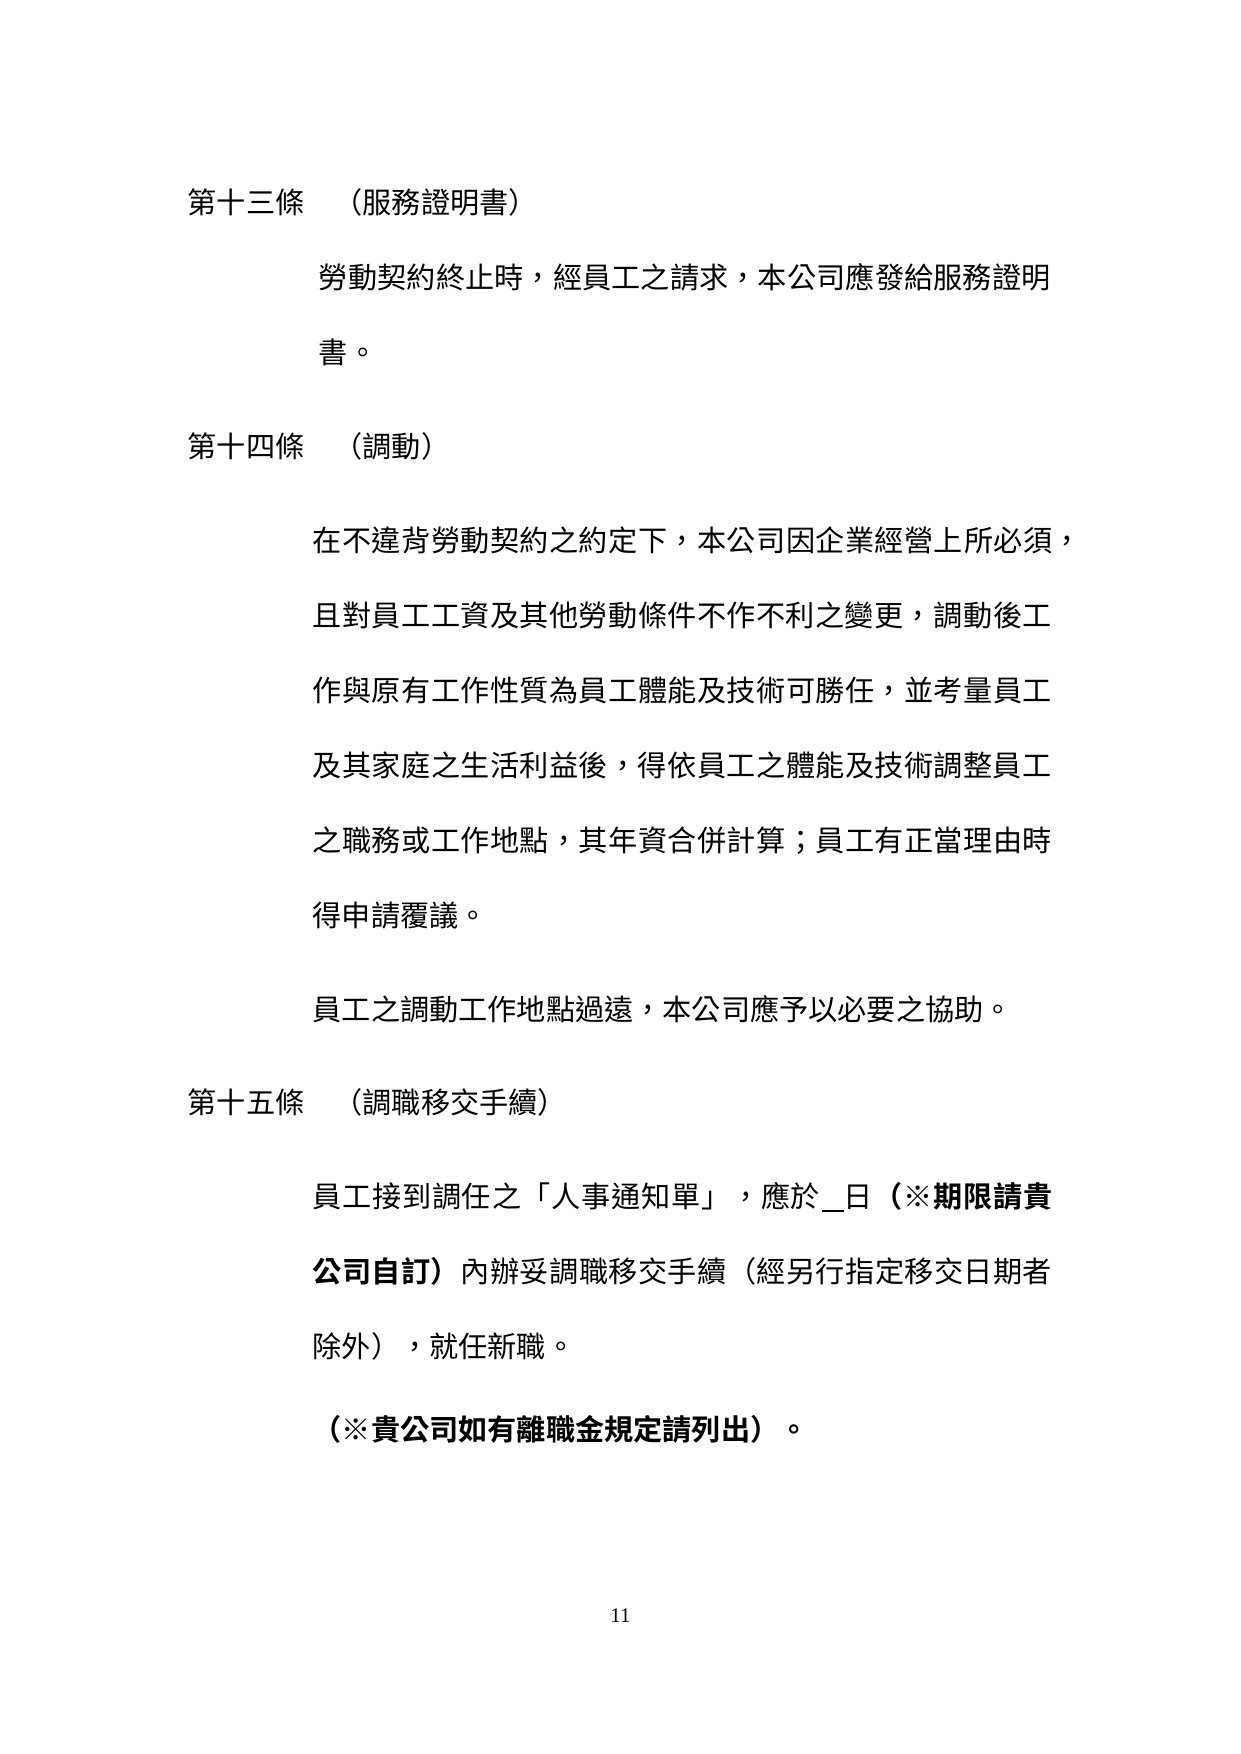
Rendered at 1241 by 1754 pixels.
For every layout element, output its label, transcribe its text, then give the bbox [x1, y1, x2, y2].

text （※貴公司如有離職金規定請列出）。 [312, 1390, 1053, 1465]
text 第十四條 （調動） [187, 407, 1053, 482]
text 員工接到調任之「人事通知單」，應於 日（※期限請貴公司自訂）內辦妥調職移交手續（經另行指定移交日期者除外），就任新職。 [312, 1157, 1053, 1382]
text 第十五條 （調職移交手續） [187, 1064, 1053, 1139]
text 第十三條 （服務證明書） 勞動契約終止時，經員工之請求，本公司應發給服務證明書。 [187, 164, 1053, 389]
text 員工之調動工作地點過遠，本公司應予以必要之協助。 [312, 970, 1053, 1045]
text 在不違背勞動契約之約定下，本公司因企業經營上所必須，且對員工工資及其他勞動條件不作不利之變更，調動後工作與原有工作性質為員工體能及技術可勝任，並考量員工及其家庭之生活利益後，得依員工之體能及技術調整員工之職務或工作地點，其年資合併計算；員工有正當理由時，得申請覆議。 [312, 501, 1053, 951]
